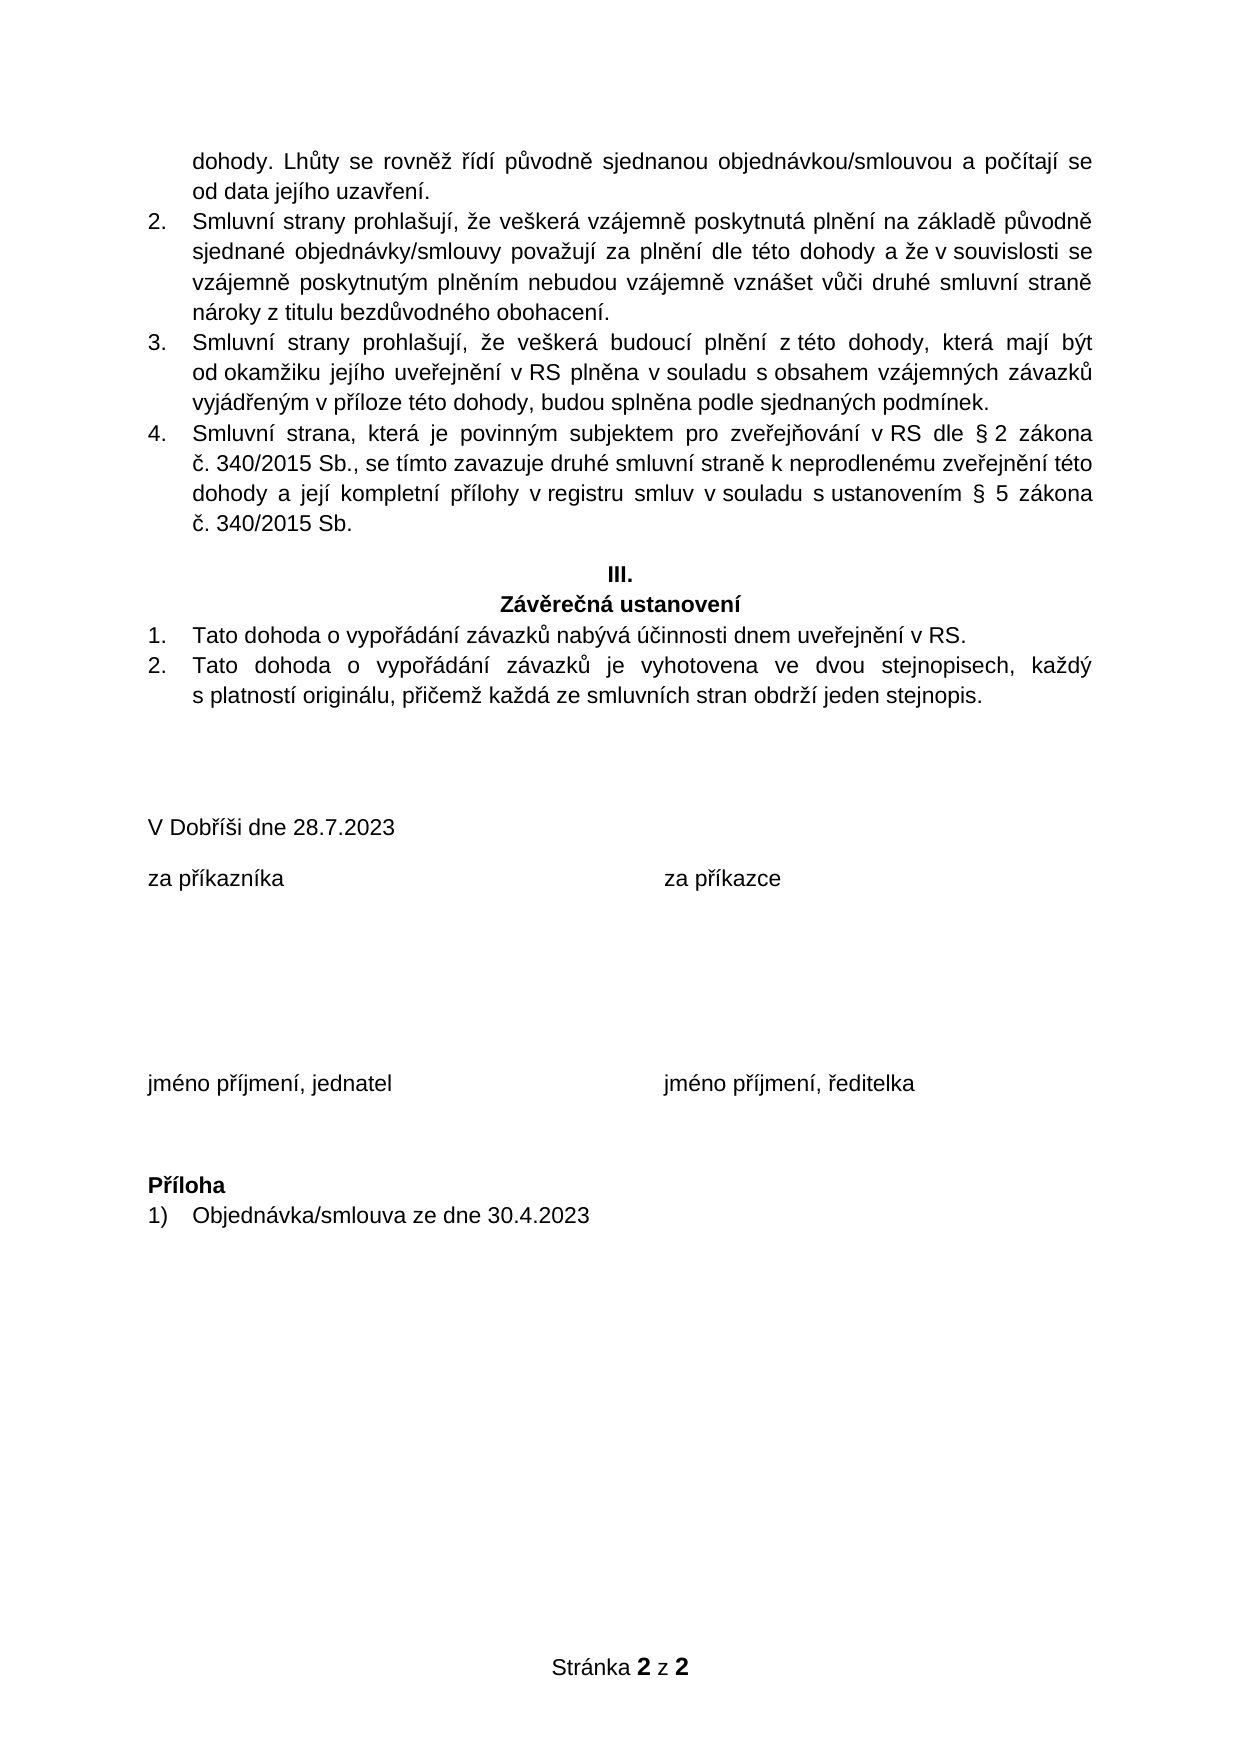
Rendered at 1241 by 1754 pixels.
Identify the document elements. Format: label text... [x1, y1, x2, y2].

text jméno příjmení, jednatel jméno příjmení, ředitelka [148, 1069, 1093, 1096]
list Tato dohoda o vypořádání závazků je vyhotovena ve dvou stejnopisech, každý s platností originálu, přičemž každá ze smluvních stran obdrží jeden stejnopis. [148, 652, 1093, 708]
text Příloha [148, 1172, 1093, 1198]
text III. [148, 561, 1093, 587]
list Smluvní strany prohlašují, že veškerá vzájemně poskytnutá plnění na základě původně sjednané objednávky/smlouvy považují za plnění dle této dohody a že v souvislosti se vzájemně poskytnutým plněním nebudou vzájemně vznášet vůči druhé smluvní straně nároky z titulu bezdůvodného obohacení. [148, 208, 1093, 325]
list Smluvní strana, která je povinným subjektem pro zveřejňování v RS dle § 2 zákona č. 340/2015 Sb., se tímto zavazuje druhé smluvní straně k neprodlenému zveřejnění této dohody a její kompletní přílohy v registru smluv v souladu s ustanovením § 5 zákona č. 340/2015 Sb. [148, 419, 1093, 536]
text za příkazníka za příkazce [148, 865, 1093, 892]
text Závěrečná ustanovení [148, 591, 1093, 618]
list Smluvní strany prohlašují, že veškerá budoucí plnění z této dohody, která mají být od okamžiku jejího uveřejnění v RS plněna v souladu s obsahem vzájemných závazků vyjádřeným v příloze této dohody, budou splněna podle sjednaných podmínek. [148, 329, 1093, 416]
list Tato dohoda o vypořádání závazků nabývá účinnosti dnem uveřejnění v RS. [148, 622, 1093, 648]
text V Dobříši dne 28.7.2023 [148, 814, 1093, 841]
list Objednávka/smlouva ze dne 30.4.2023 [148, 1202, 1093, 1228]
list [148, 148, 1093, 204]
